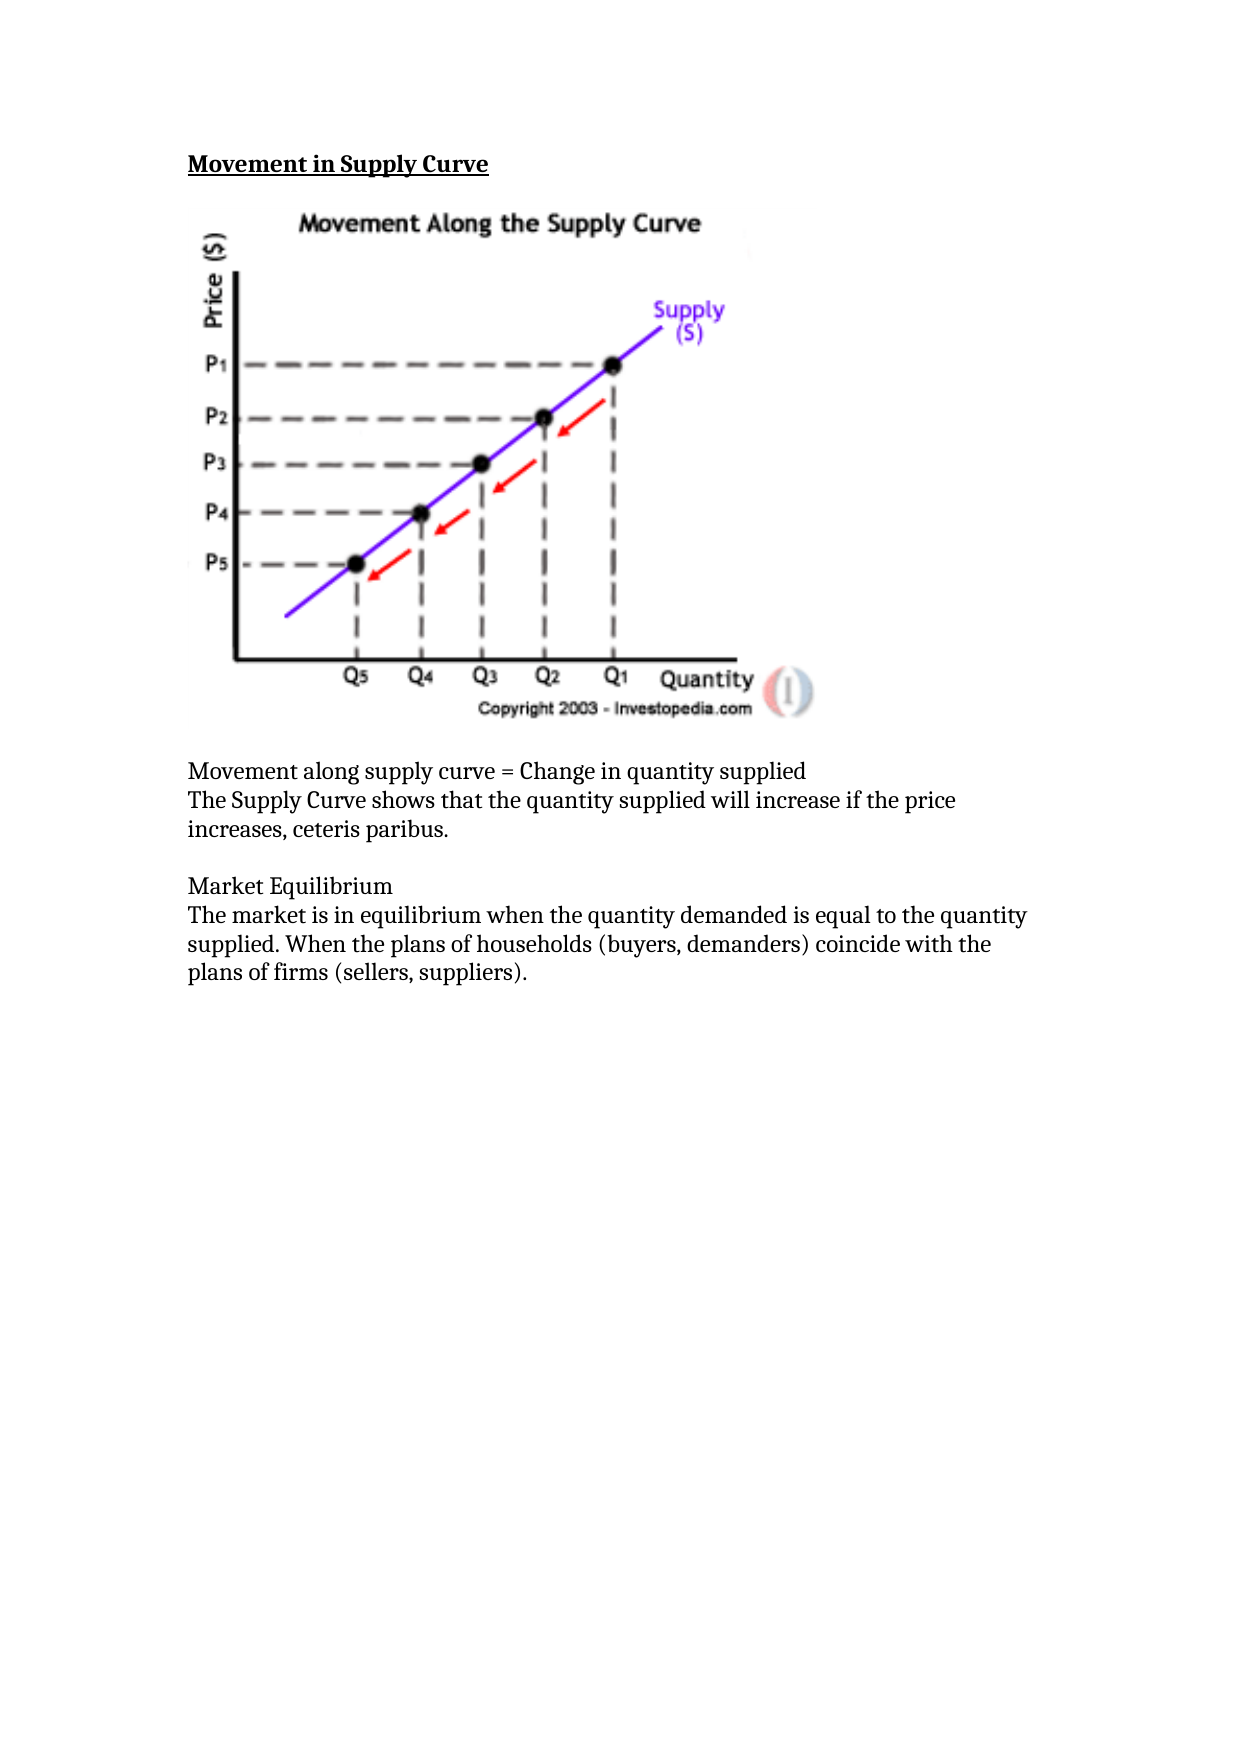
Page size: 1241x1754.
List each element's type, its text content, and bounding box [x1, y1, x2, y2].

text The Supply Curve shows that the quantity supplied will increase if the price increases, ceteris paribus. [187, 786, 1053, 843]
text Movement along supply curve = Change in quantity supplied [187, 757, 1053, 786]
text The market is in equilibrium when the quantity demanded is equal to the quantity supplied. When the plans of households (buyers, demanders) coincide with the plans of firms (sellers, suppliers). [187, 901, 1053, 987]
text Market Equilibrium [187, 872, 1053, 901]
text Movement in Supply Curve [187, 150, 1053, 179]
picture [187, 207, 817, 729]
